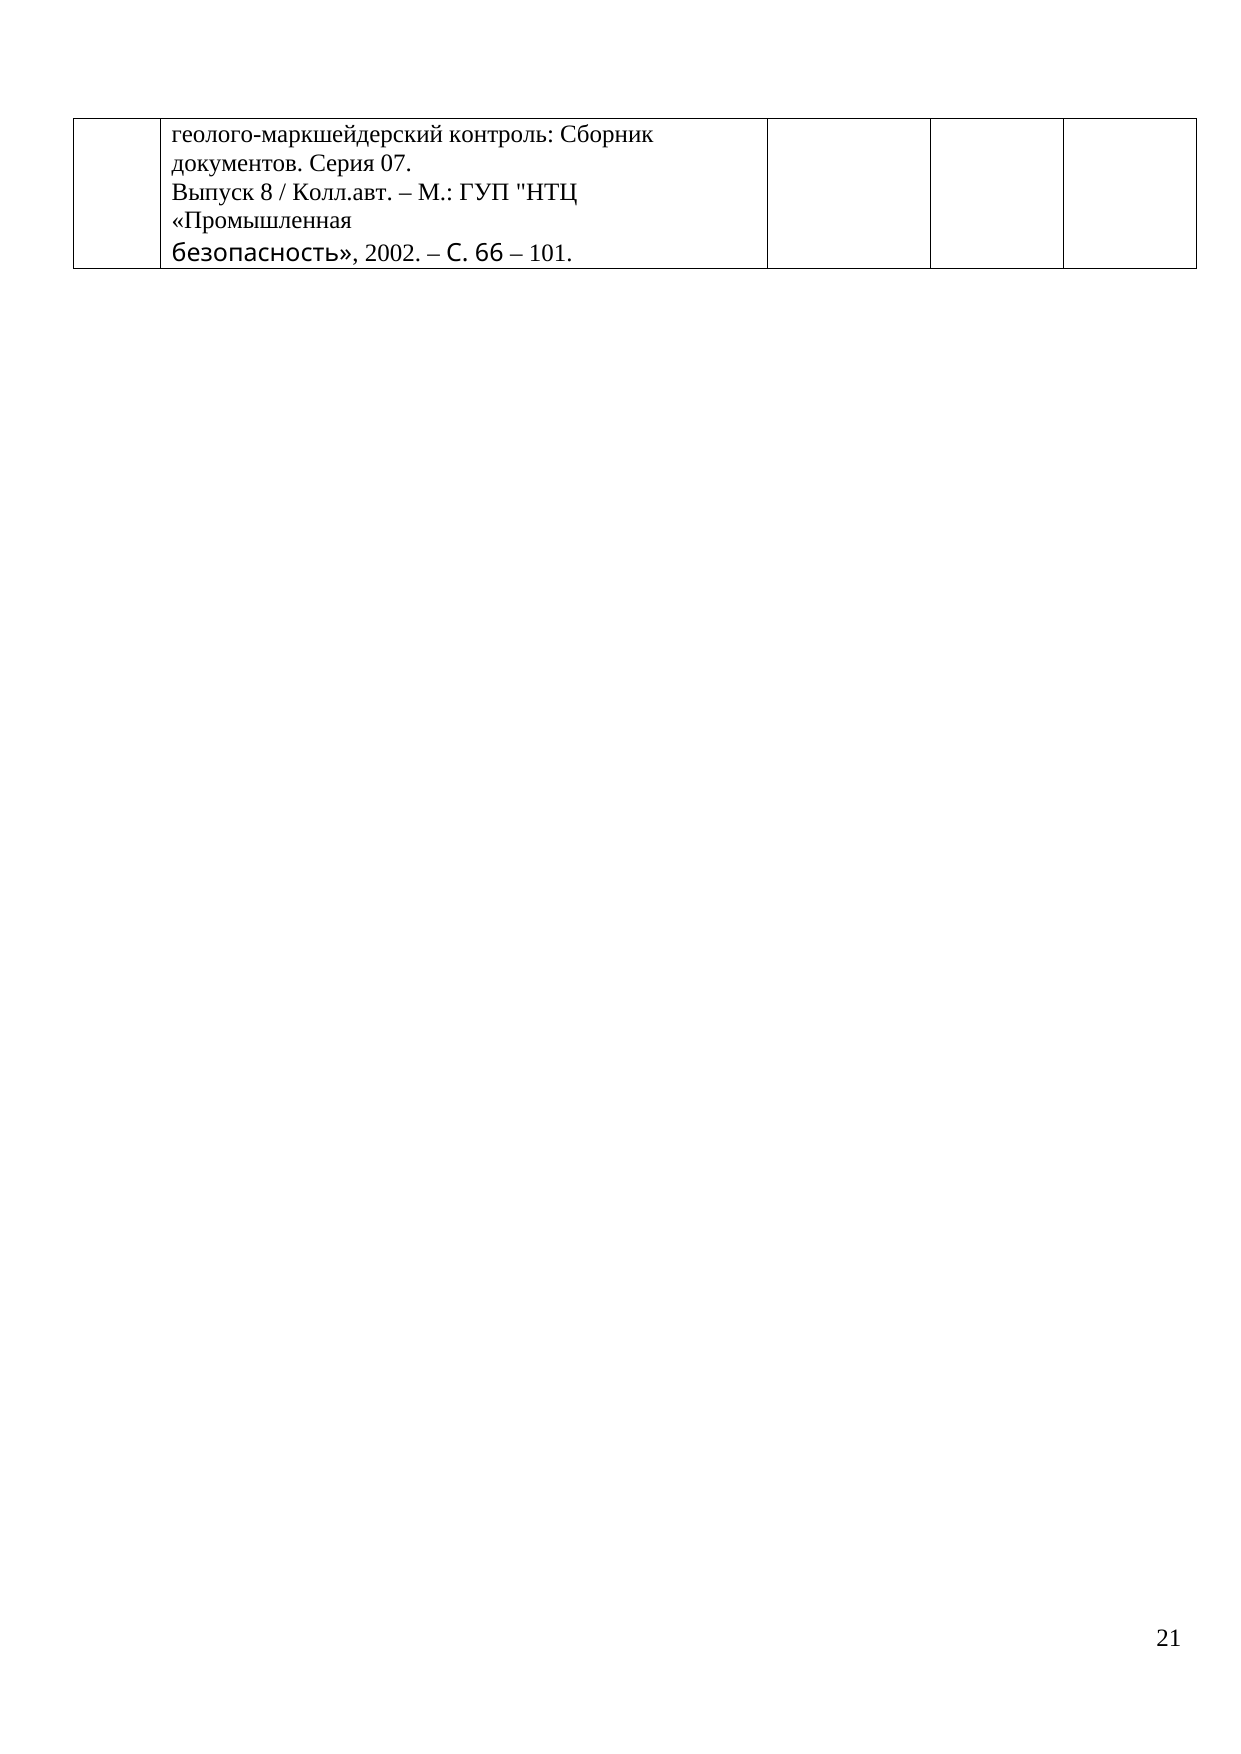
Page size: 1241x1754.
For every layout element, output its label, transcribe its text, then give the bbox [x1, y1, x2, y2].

table_cell 5 [74, 119, 160, 268]
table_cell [161, 119, 767, 268]
table_cell [1064, 119, 1196, 268]
table_cell [931, 119, 1063, 268]
